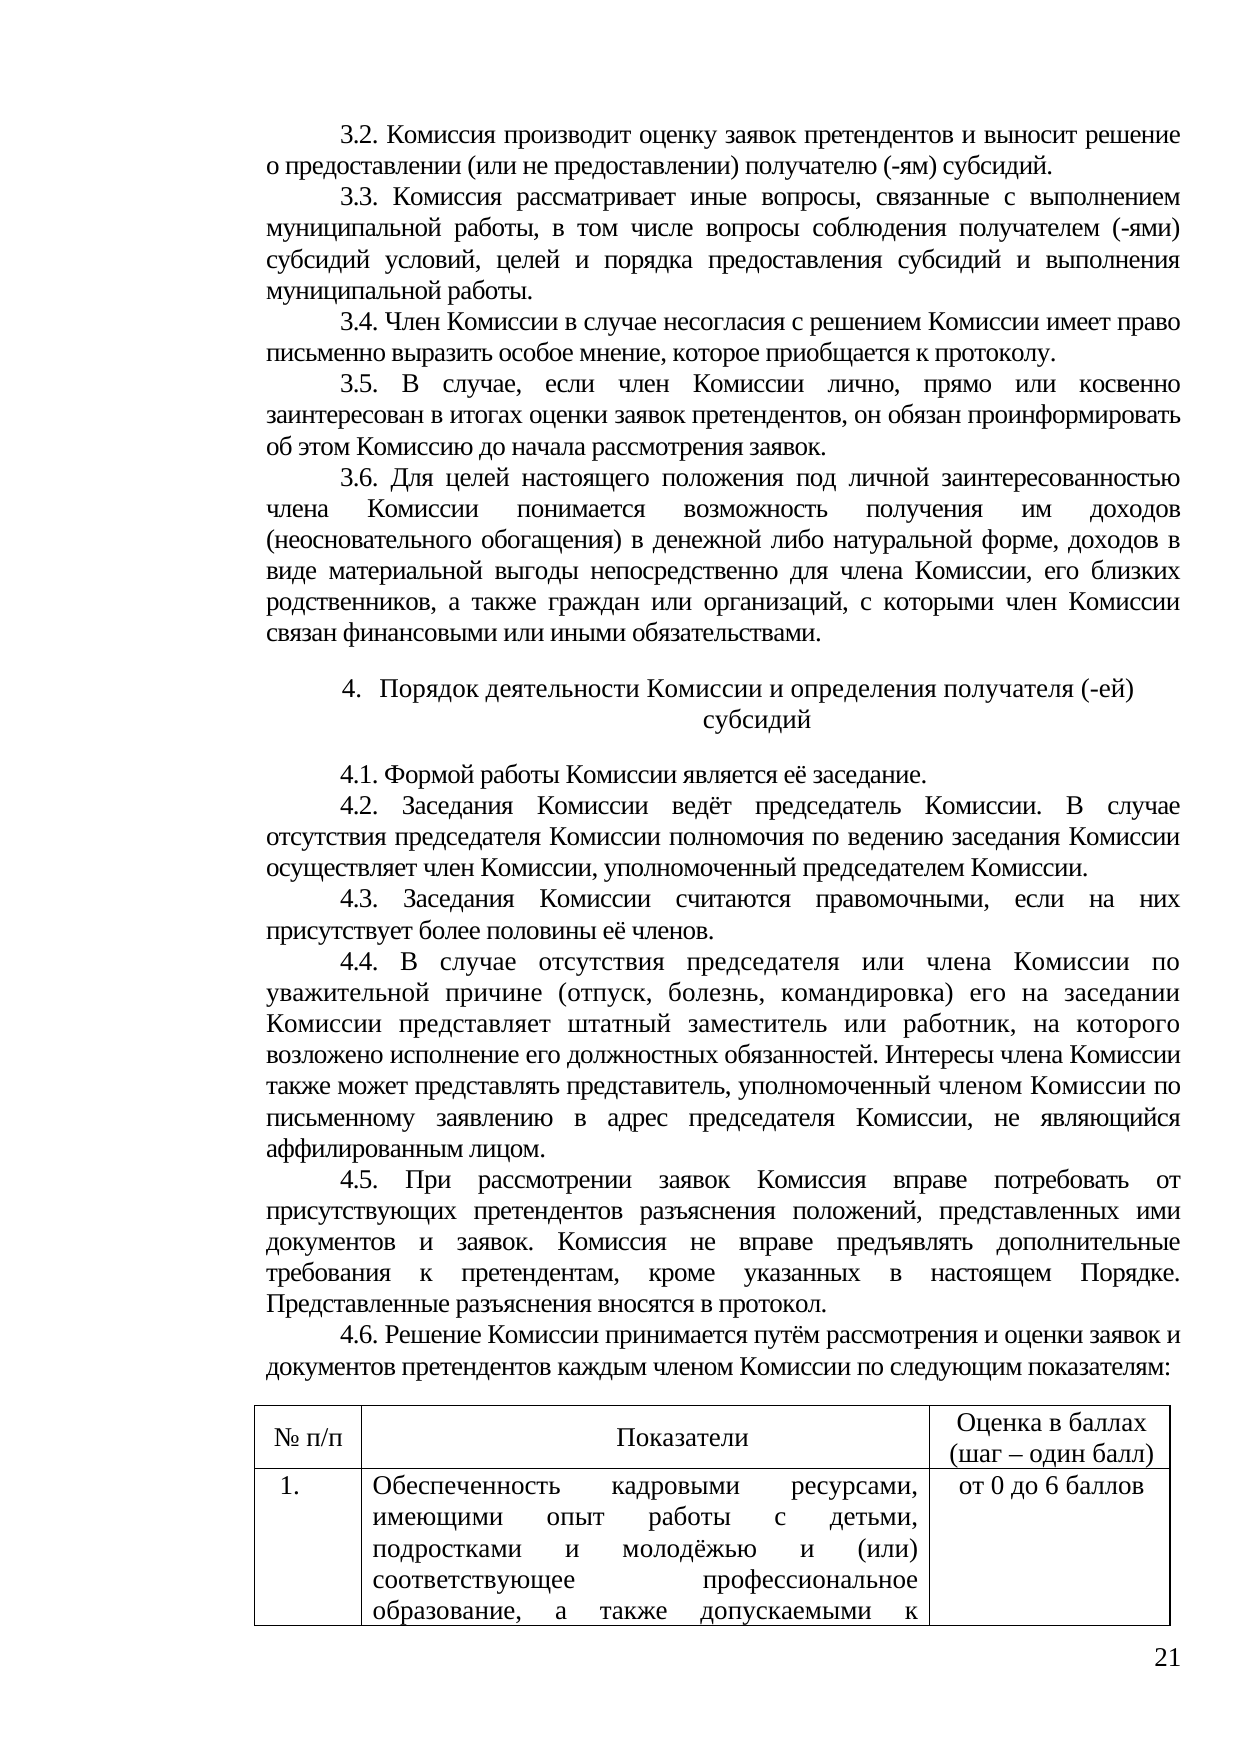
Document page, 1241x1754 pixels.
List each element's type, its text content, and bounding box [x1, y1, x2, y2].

table_header № п/п [255, 1406, 361, 1468]
text 3.3. Комиссия рассматривает иные вопросы, связанные с выполнением муниципальной работы, в том числе вопросы соблюдения получателем (-ями) субсидий условий, целей и порядка предоставления субсидий и выполнения муниципальной работы. [266, 180, 1181, 305]
table_header Оценка в баллах (шаг – один балл) [930, 1406, 1169, 1468]
table_cell [255, 1469, 361, 1625]
text 3.6. Для целей настоящего положения под личной заинтересованностью члена Комиссии понимается возможность получения им доходов (неосновательного обогащения) в денежной либо натуральной форме, доходов в виде материальной выгоды непосредственно для члена Комиссии, его близких родственников, а также граждан или организаций, с которыми член Комиссии связан финансовыми или иными обязательствами. [266, 461, 1181, 648]
text 4.1. Формой работы Комиссии является её заседание. [266, 758, 1181, 789]
table_header Показатели [362, 1406, 929, 1468]
text 4.2. Заседания Комиссии ведёт председатель Комиссии. В случае отсутствия председателя Комиссии полномочия по ведению заседания Комиссии осуществляет член Комиссии, уполномоченный председателем Комиссии. [266, 789, 1181, 883]
text 3.5. В случае, если член Комиссии лично, прямо или косвенно заинтересован в итогах оценки заявок претендентов, он обязан проинформировать об этом Комиссию до начала рассмотрения заявок. [266, 367, 1181, 461]
text 4.3. Заседания Комиссии считаются правомочными, если на них присутствует более половины её членов. [266, 883, 1181, 945]
text 4.6. Решение Комиссии принимается путём рассмотрения и оценки заявок и документов претендентов каждым членом Комиссии по следующим показателям: [266, 1319, 1181, 1381]
text 4.4. В случае отсутствия председателя или члена Комиссии по уважительной причине (отпуск, болезнь, командировка) его на заседании Комиссии представляет штатный заместитель или работник, на которого возложено исполнение его должностных обязанностей. Интересы члена Комиссии также может представлять представитель, уполномоченный членом Комиссии по письменному заявлению в адрес председателя Комиссии, не являющийся аффилированным лицом. [266, 945, 1181, 1163]
table_cell от 0 до 6 баллов [930, 1469, 1169, 1625]
text 4.5. При рассмотрении заявок Комиссия вправе потребовать от присутствующих претендентов разъяснения положений, представленных ими документов и заявок. Комиссия не вправе предъявлять дополнительные требования к претендентам, кроме указанных в настоящем Порядке. Представленные разъяснения вносятся в протокол. [266, 1163, 1181, 1319]
list Порядок деятельности Комиссии и определения получателя (-ей) субсидий [295, 672, 1181, 734]
text 3.4. Член Комиссии в случае несогласия с решением Комиссии имеет право письменно выразить особое мнение, которое приобщается к протоколу. [266, 305, 1181, 367]
text 3.2. Комиссия производит оценку заявок претендентов и выносит решение о предоставлении (или не предоставлении) получателю (-ям) субсидий. [266, 118, 1181, 180]
